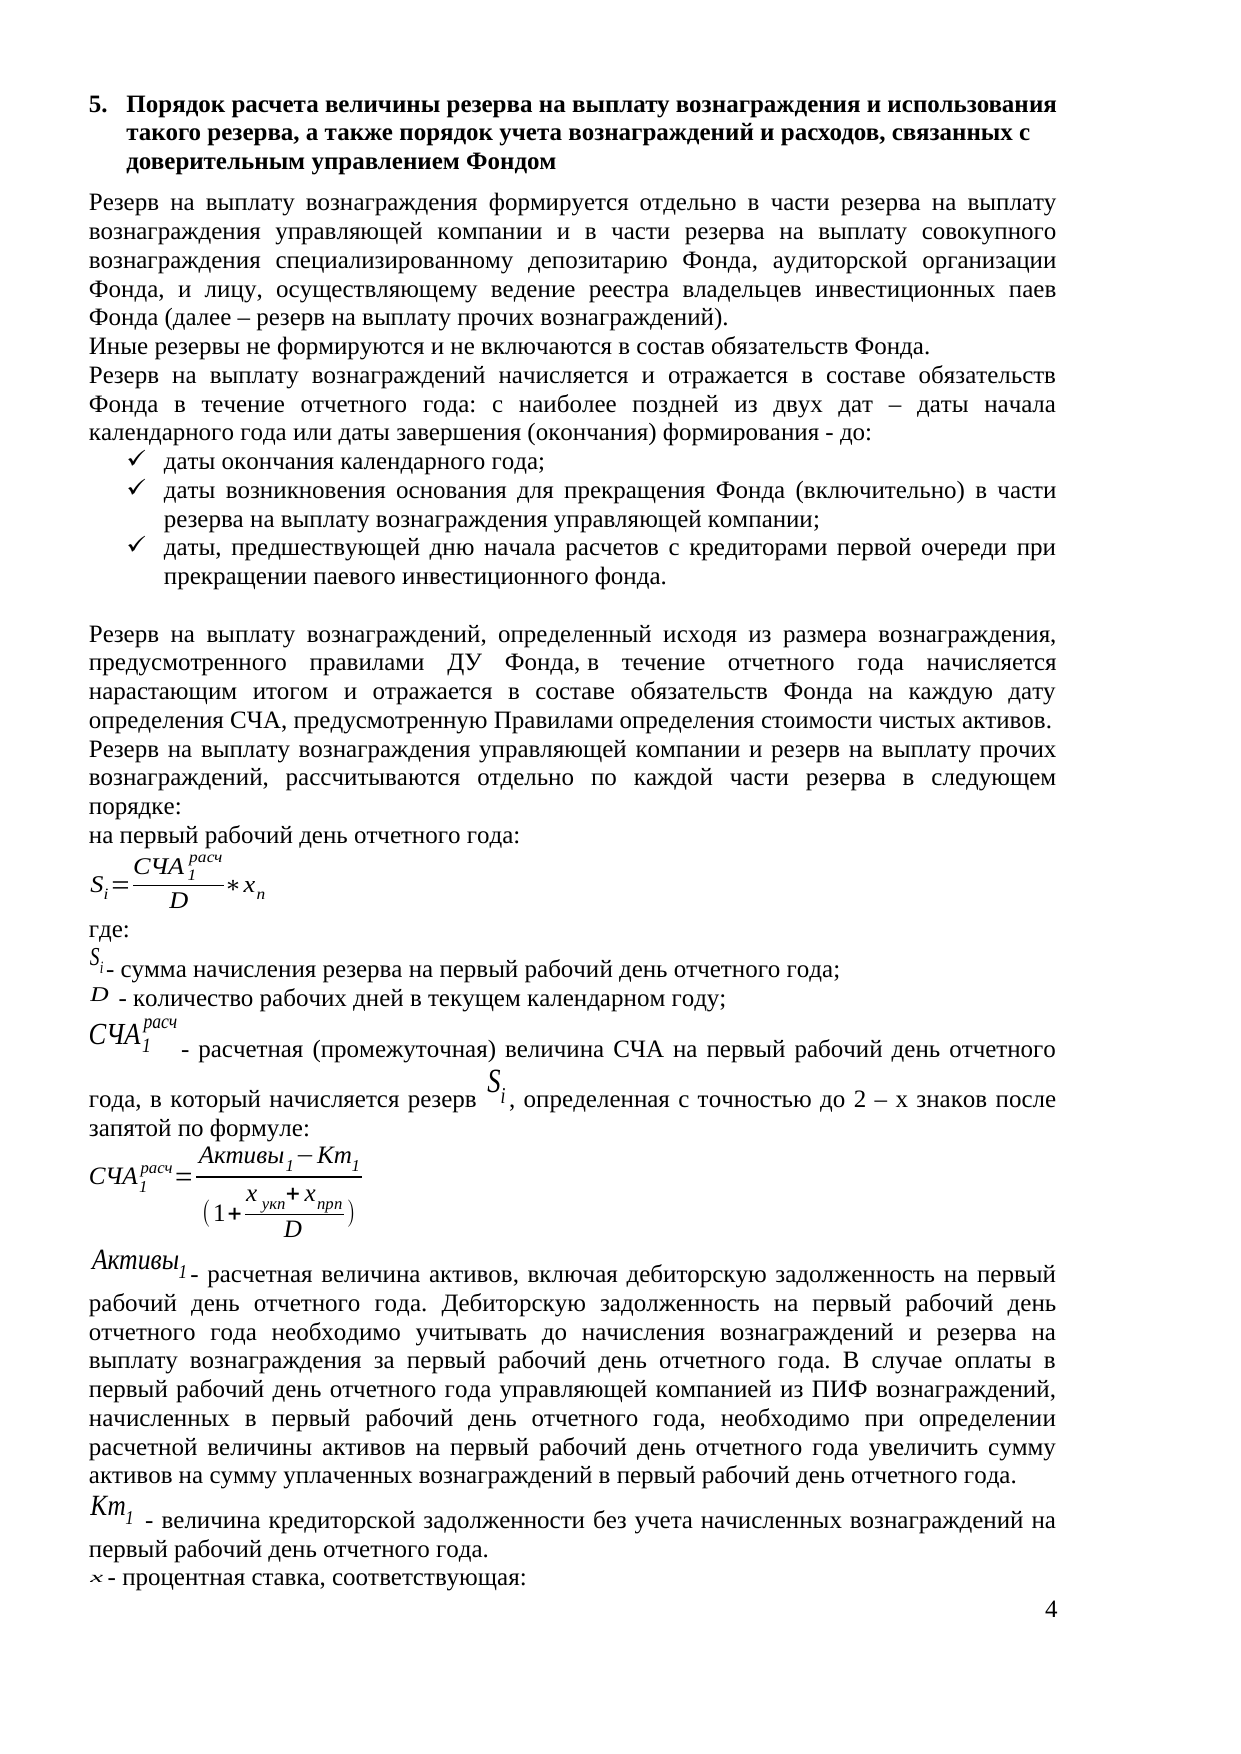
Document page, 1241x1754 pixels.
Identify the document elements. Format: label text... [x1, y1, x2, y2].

list даты, предшествующей дню начала расчетов с кредиторами первой очереди при прекращении паевого инвестиционного фонда. [126, 532, 1057, 590]
text на первый рабочий день отчетного года: [89, 820, 1057, 849]
text - процентная ставка, соответствующая: [89, 1562, 1057, 1591]
text - сумма начисления резерва на первый рабочий день отчетного года; [89, 943, 1057, 983]
text - расчетная (промежуточная) величина СЧА на первый рабочий день отчетного года, в который начисляется резерв , определенная с точностью до 2 – х знаков после запятой по формуле: [89, 1012, 1057, 1142]
text Порядок расчета величины резерва на выплату вознаграждения и использования такого резерва, а также порядок учета вознаграждений и расходов, связанных с доверительным управлением Фондом [89, 89, 1063, 175]
text Резерв на выплату вознаграждения управляющей компании и резерв на выплату прочих вознаграждений, рассчитываются отдельно по каждой части резерва в следующем порядке: [89, 734, 1057, 820]
text Иные резервы не формируются и не включаются в состав обязательств Фонда. [89, 331, 1057, 360]
text - величина кредиторской задолженности без учета начисленных вознаграждений на первый рабочий день отчетного года. [89, 1489, 1057, 1562]
list даты возникновения основания для прекращения Фонда (включительно) в части резерва на выплату вознаграждения управляющей компании; [126, 475, 1057, 532]
text где: [89, 914, 1057, 943]
text Резерв на выплату вознаграждений начисляется и отражается в составе обязательств Фонда в течение отчетного года: с наиболее поздней из двух дат – даты начала календарного года или даты завершения (окончания) формирования - до: [89, 360, 1057, 446]
list даты окончания календарного года; [126, 446, 1057, 475]
text - количество рабочих дней в текущем календарном году; [89, 983, 1057, 1012]
text Резерв на выплату вознаграждения формируется отдельно в части резерва на выплату вознаграждения управляющей компании и в части резерва на выплату совокупного вознаграждения специализированному депозитарию Фонда, аудиторской организации Фонда, и лицу, осуществляющему ведение реестра владельцев инвестиционных паев Фонда (далее – резерв на выплату прочих вознаграждений). [89, 187, 1057, 331]
text - расчетная величина активов, включая дебиторскую задолженность на первый рабочий день отчетного года. Дебиторскую задолженность на первый рабочий день отчетного года необходимо учитывать до начисления вознаграждений и резерва на выплату вознаграждения за первый рабочий день отчетного года. В случае оплаты в первый рабочий день отчетного года управляющей компанией из ПИФ вознаграждений, начисленных в первый рабочий день отчетного года, необходимо при определении расчетной величины активов на первый рабочий день отчетного года увеличить сумму активов на сумму уплаченных вознаграждений в первый рабочий день отчетного года. [89, 1243, 1057, 1489]
